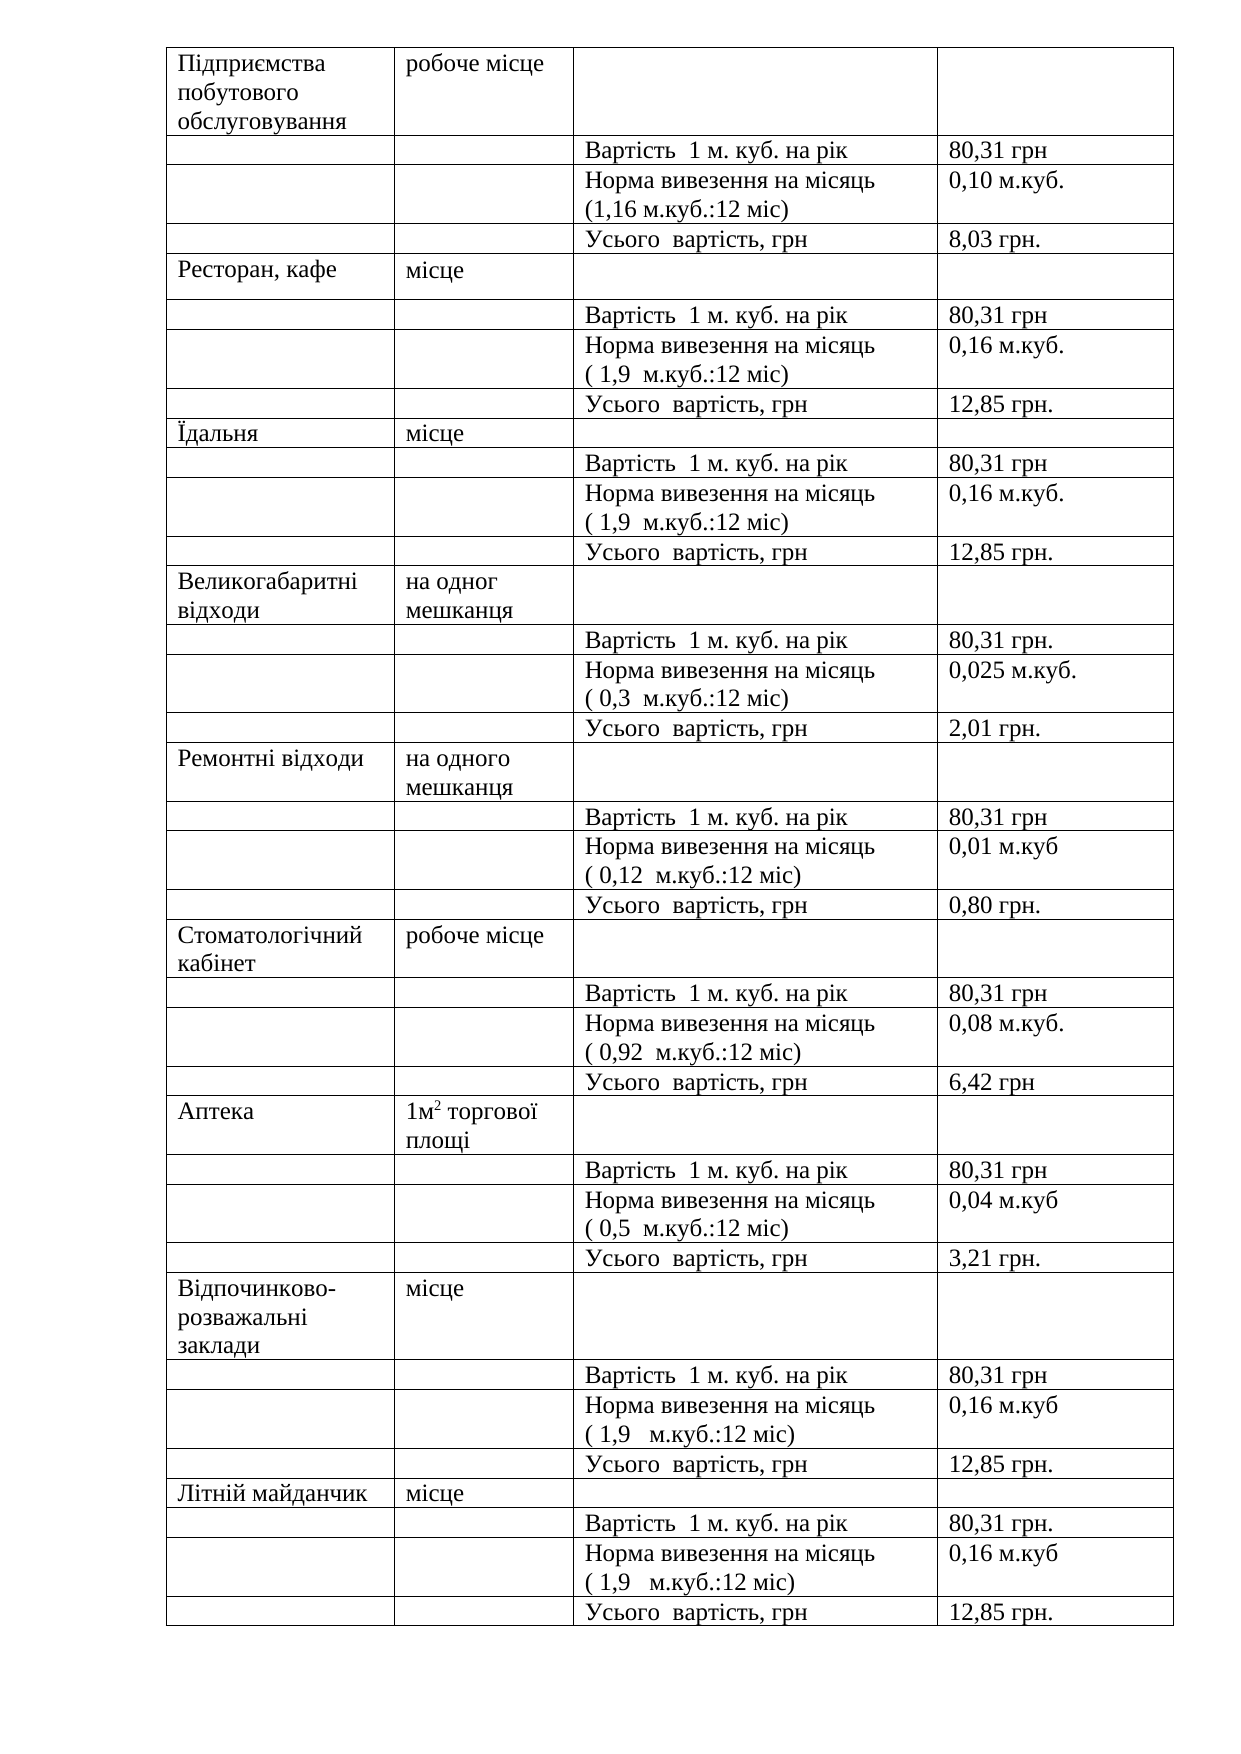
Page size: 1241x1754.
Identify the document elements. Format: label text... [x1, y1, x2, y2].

table_cell [167, 890, 394, 919]
table_cell [395, 165, 573, 223]
table_cell [167, 713, 394, 742]
table_cell Усього вартість, грн [574, 890, 937, 919]
table_cell [167, 1067, 394, 1095]
table_cell [574, 1479, 937, 1507]
table_cell 6,42 грн [938, 1067, 1173, 1095]
table_cell місце [395, 419, 573, 447]
table_cell [395, 890, 573, 919]
table_cell [395, 1538, 573, 1596]
table_cell 3,21 грн. [938, 1243, 1173, 1272]
table_cell [167, 1360, 394, 1389]
table_cell [395, 1008, 573, 1066]
table_cell [167, 1508, 394, 1537]
table_cell 80,31 грн [938, 1155, 1173, 1184]
table_cell Усього вартість, грн [574, 389, 937, 417]
table_cell Норма вивезення на місяць ( 0,12 м.куб.:12 міс) [574, 831, 937, 889]
table_cell 0,10 м.куб. [938, 165, 1173, 223]
table_cell [167, 1538, 394, 1596]
table_cell 0,025 м.куб. [938, 655, 1173, 712]
table_cell Вартість . куб. на рік [574, 448, 937, 477]
table_cell [395, 448, 573, 477]
table_cell Норма вивезення на місяць ( 1,9 м.куб.:12 міс) [574, 330, 937, 388]
table_cell Норма вивезення на місяць ( 0,5 м.куб.:12 міс) [574, 1185, 937, 1242]
table_cell [167, 136, 394, 164]
table_cell [167, 330, 394, 388]
table_cell 80,31 грн [938, 136, 1173, 164]
table_cell Усього вартість, грн [574, 537, 937, 565]
table_cell [395, 537, 573, 565]
table_cell Норма вивезення на місяць ( 0,92 м.куб.:12 міс) [574, 1008, 937, 1066]
table_cell Усього вартість, грн [574, 1067, 937, 1095]
table_cell [395, 655, 573, 712]
table_cell 0,16 м.куб. [938, 330, 1173, 388]
table_cell Вартість . куб. на рік [574, 802, 937, 830]
table_cell 0,04 м.куб [938, 1185, 1173, 1242]
table_cell на одног мешканця [395, 566, 573, 624]
table_cell 12,85 грн. [938, 537, 1173, 565]
table_cell Літній майданчик [167, 1479, 394, 1507]
table_cell [395, 1155, 573, 1184]
table_cell [395, 1508, 573, 1537]
table_cell Підприємства побутового обслуговування [167, 48, 394, 134]
table_cell [167, 537, 394, 565]
table_cell 0,80 грн. [938, 890, 1173, 919]
table_cell місце [395, 254, 573, 299]
table_cell [395, 330, 573, 388]
table_cell 80,31 грн [938, 978, 1173, 1007]
table_cell Усього вартість, грн [574, 1243, 937, 1272]
table_cell [395, 802, 573, 830]
table_cell Усього вартість, грн [574, 713, 937, 742]
table_cell [938, 254, 1173, 299]
table_cell [574, 254, 937, 299]
table_cell [938, 1479, 1173, 1507]
table_cell Норма вивезення на місяць (1,16 м.куб.:12 міс) [574, 165, 937, 223]
table_cell Вартість . куб. на рік [574, 1360, 937, 1389]
table_cell робоче місце [395, 920, 573, 977]
table_cell [395, 300, 573, 329]
table_cell Їдальня [167, 419, 394, 447]
table_cell [395, 978, 573, 1007]
table_cell [167, 1449, 394, 1477]
table_cell [574, 566, 937, 624]
table_cell 0,16 м.куб [938, 1538, 1173, 1596]
table_cell [167, 802, 394, 830]
table_cell [938, 48, 1173, 134]
table_cell Усього вартість, грн [574, 1449, 937, 1477]
table_cell [395, 136, 573, 164]
table_cell 80,31 грн. [938, 625, 1173, 654]
table_cell [167, 655, 394, 712]
table_cell місце [395, 1479, 573, 1507]
table_cell 80,31 грн. [938, 1508, 1173, 1537]
table_cell [167, 448, 394, 477]
table_cell [574, 48, 937, 134]
table_cell [395, 478, 573, 536]
table_cell Усього вартість, грн [574, 1597, 937, 1625]
table_cell 0,08 м.куб. [938, 1008, 1173, 1066]
table_cell [395, 1597, 573, 1625]
table_cell Норма вивезення на місяць ( 1,9 м.куб.:12 міс) [574, 1390, 937, 1448]
table_cell [167, 165, 394, 223]
table_cell [395, 389, 573, 417]
table_cell [167, 831, 394, 889]
table_cell 12,85 грн. [938, 1449, 1173, 1477]
table_cell 12,85 грн. [938, 389, 1173, 417]
table_cell [167, 389, 394, 417]
table_cell Усього вартість, грн [574, 224, 937, 253]
table_cell [395, 1067, 573, 1095]
table_cell [395, 1449, 573, 1477]
table_cell [167, 1155, 394, 1184]
table_cell 2,01 грн. [938, 713, 1173, 742]
table_cell робоче місце [395, 48, 573, 134]
table_cell 1м2 торгової площі [395, 1096, 573, 1154]
table_cell [395, 831, 573, 889]
table_cell [574, 1096, 937, 1154]
table_cell [574, 419, 937, 447]
table_cell [167, 1390, 394, 1448]
table_cell Вартість . куб. на рік [574, 1155, 937, 1184]
table_cell Норма вивезення на місяць ( 1,9 м.куб.:12 міс) [574, 478, 937, 536]
table_cell [938, 419, 1173, 447]
table_cell [167, 1008, 394, 1066]
table_cell [938, 743, 1173, 801]
table_cell [395, 1243, 573, 1272]
table_cell 80,31 грн [938, 1360, 1173, 1389]
table_cell 8,03 грн. [938, 224, 1173, 253]
table_cell Вартість . куб. на рік [574, 978, 937, 1007]
table_cell Стоматологічний кабінет [167, 920, 394, 977]
table_cell [938, 1096, 1173, 1154]
table_cell Відпочинково-розважальні заклади [167, 1273, 394, 1359]
table_cell [167, 300, 394, 329]
table_cell Аптека [167, 1096, 394, 1154]
table_cell [167, 1243, 394, 1272]
table_cell Ресторан, кафе [167, 254, 394, 299]
table_cell [395, 224, 573, 253]
table_cell 0,16 м.куб [938, 1390, 1173, 1448]
table_cell на одного мешканця [395, 743, 573, 801]
table_cell 0,16 м.куб. [938, 478, 1173, 536]
table_cell Ремонтні відходи [167, 743, 394, 801]
table_cell [167, 478, 394, 536]
table_cell [574, 1273, 937, 1359]
table_cell [395, 1360, 573, 1389]
table_cell місце [395, 1273, 573, 1359]
table_cell 80,31 грн [938, 448, 1173, 477]
table_cell [167, 1185, 394, 1242]
table_cell 80,31 грн [938, 802, 1173, 830]
table_cell [167, 625, 394, 654]
table_cell [574, 920, 937, 977]
table_cell [395, 625, 573, 654]
table_cell [167, 1597, 394, 1625]
table_cell [395, 1390, 573, 1448]
table_cell Вартість . куб. на рік [574, 136, 937, 164]
table_cell Вартість . куб. на рік [574, 1508, 937, 1537]
table_cell [167, 978, 394, 1007]
table_cell [167, 224, 394, 253]
table_cell Норма вивезення на місяць ( 0,3 м.куб.:12 міс) [574, 655, 937, 712]
table_cell [574, 743, 937, 801]
table_cell 12,85 грн. [938, 1597, 1173, 1625]
table_cell [938, 920, 1173, 977]
table_cell Норма вивезення на місяць ( 1,9 м.куб.:12 міс) [574, 1538, 937, 1596]
table_cell Великогабаритні відходи [167, 566, 394, 624]
table_cell Вартість . куб. на рік [574, 625, 937, 654]
table_cell [938, 566, 1173, 624]
table_cell [395, 713, 573, 742]
table_cell [938, 1273, 1173, 1359]
table_cell Вартість . куб. на рік [574, 300, 937, 329]
table_cell 0,01 м.куб [938, 831, 1173, 889]
table_cell 80,31 грн [938, 300, 1173, 329]
table_cell [395, 1185, 573, 1242]
